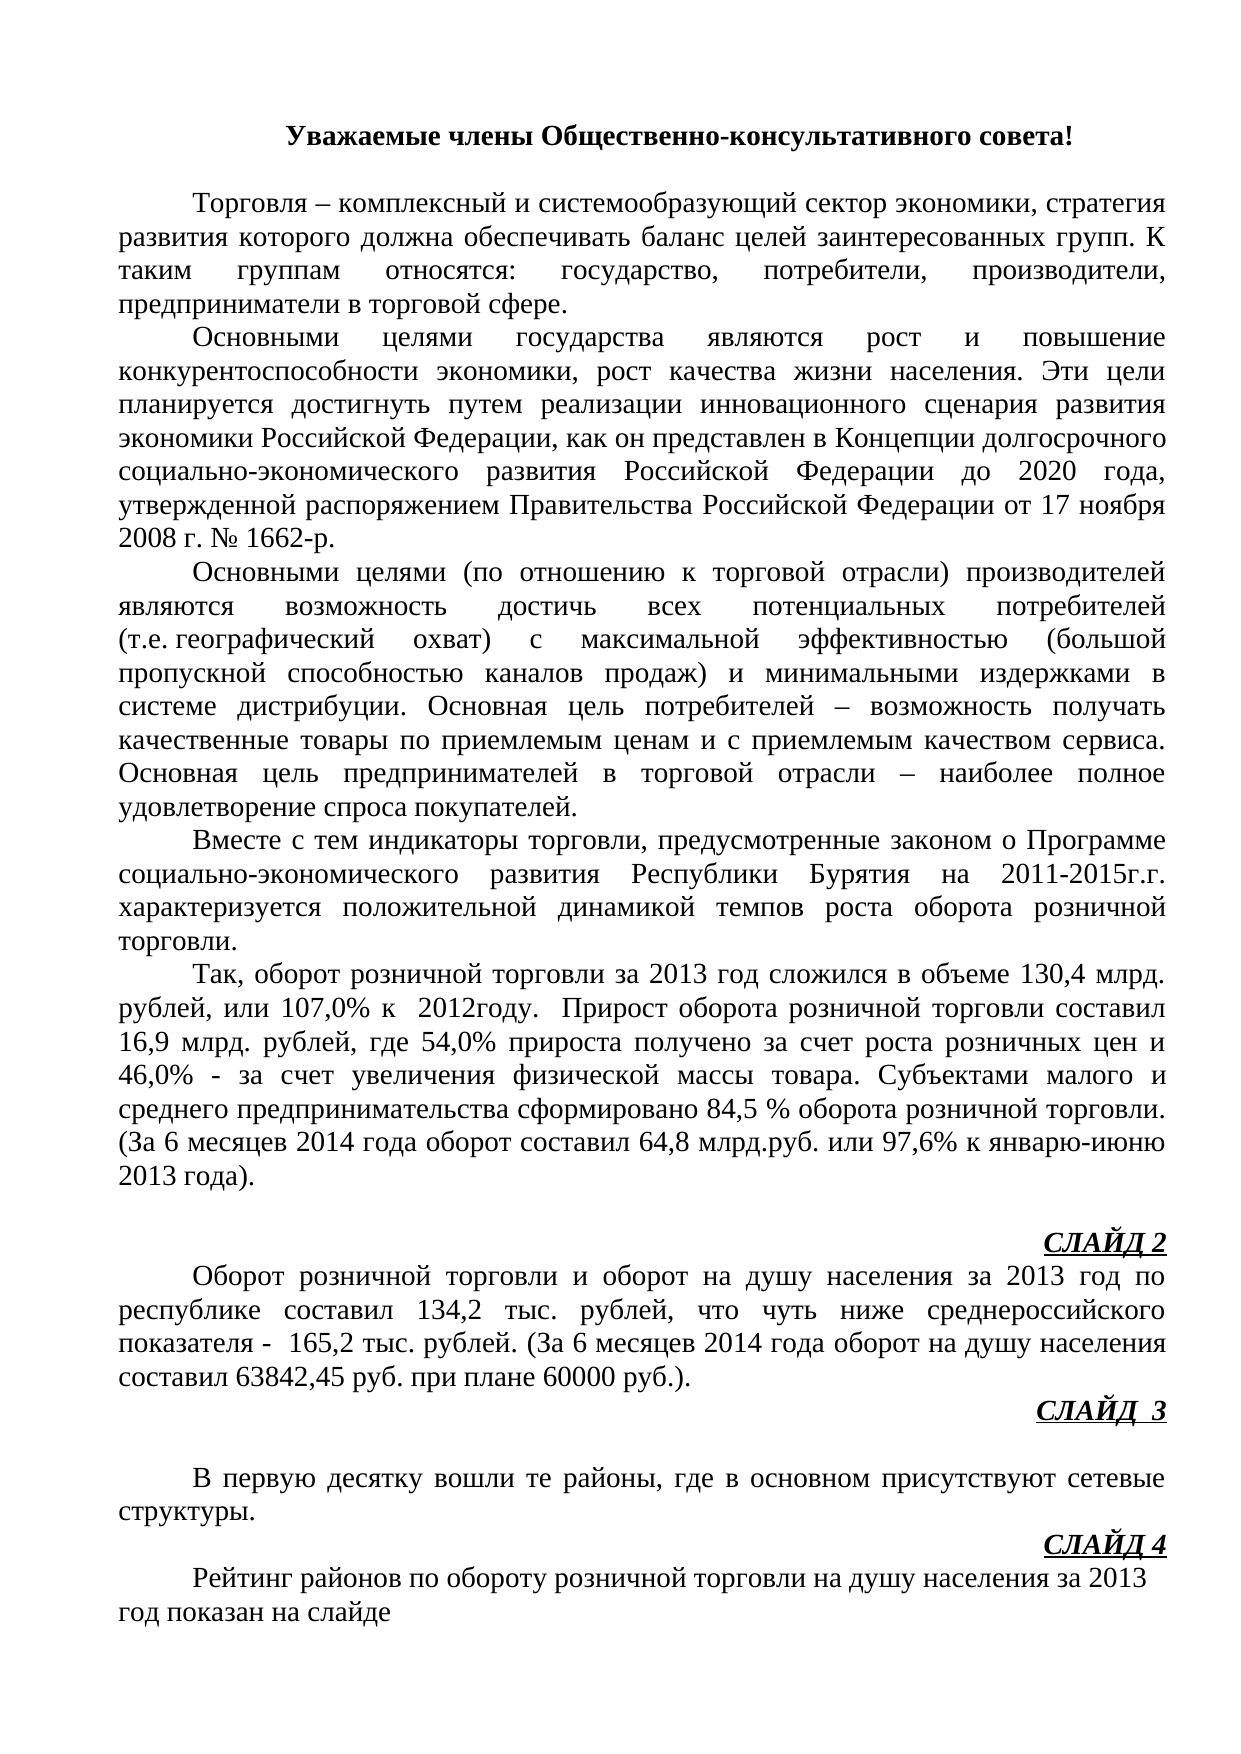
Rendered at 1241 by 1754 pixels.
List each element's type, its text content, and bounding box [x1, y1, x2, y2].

list Основными целями (по отношению к торговой отрасли) производителей являются возможность достичь всех потенциальных потребителей (т.е. географический охват) с максимальной эффективностью (большой пропускной способностью каналов продаж) и минимальными издержками в системе дистрибуции. Основная цель потребителей – возможность получать качественные товары по приемлемым ценам и с приемлемым качеством сервиса. Основная цель предпринимателей в торговой отрасли – наиболее полное удовлетворение спроса покупателей. [118, 554, 1167, 822]
text СЛАЙД 4 [118, 1527, 1167, 1560]
text Рейтинг районов по обороту розничной торговли на душу населения за 2013 год показан на слайде [118, 1560, 1167, 1627]
text В первую десятку вошли те районы, где в основном присутствуют сетевые структуры. [118, 1460, 1167, 1527]
text Уважаемые члены Общественно-консультативного совета! [118, 118, 1167, 152]
text СЛАЙД 2 [118, 1225, 1167, 1258]
text СЛАЙД 3 [118, 1393, 1167, 1426]
list Основными целями государства являются рост и повышение конкурентоспособности экономики, рост качества жизни населения. Эти цели планируется достигнуть путем реализации инновационного сценария развития экономики Российской Федерации, как он представлен в Концепции долгосрочного социально-экономического развития Российской Федерации до 2020 года, утвержденной распоряжением Правительства Российской Федерации от 17 ноября 2008 г. № 1662-р. [118, 319, 1167, 554]
list Торговля – комплексный и системообразующий сектор экономики, стратегия развития которого должна обеспечивать баланс целей заинтересованных групп. К таким группам относятся: государство, потребители, производители, предприниматели в торговой сфере. [118, 185, 1167, 319]
text Оборот розничной торговли и оборот на душу населения за 2013 год по республике составил 134,2 тыс. рублей, что чуть ниже среднероссийского показателя - 165,2 тыс. рублей. (За 6 месяцев 2014 года оборот на душу населения составил 63842,45 руб. при плане 60000 руб.). [118, 1258, 1167, 1393]
text Так, оборот розничной торговли за 2013 год сложился в объеме 130,4 млрд. рублей, или 107,0% к 2012году. Прирост оборота розничной торговли составил 16,9 млрд. рублей, где 54,0% прироста получено за счет роста розничных цен и 46,0% - за счет увеличения физической массы товара. Субъектами малого и среднего предпринимательства сформировано 84,5 % оборота розничной торговли. (За 6 месяцев 2014 года оборот составил 64,8 млрд.руб. или 97,6% к январю-июню 2013 года). [118, 957, 1167, 1191]
text Вместе с тем индикаторы торговли, предусмотренные законом о Программе социально-экономического развития Республики Бурятия на 2011-2015г.г. характеризуется положительной динамикой темпов роста оборота розничной торговли. [118, 822, 1167, 957]
